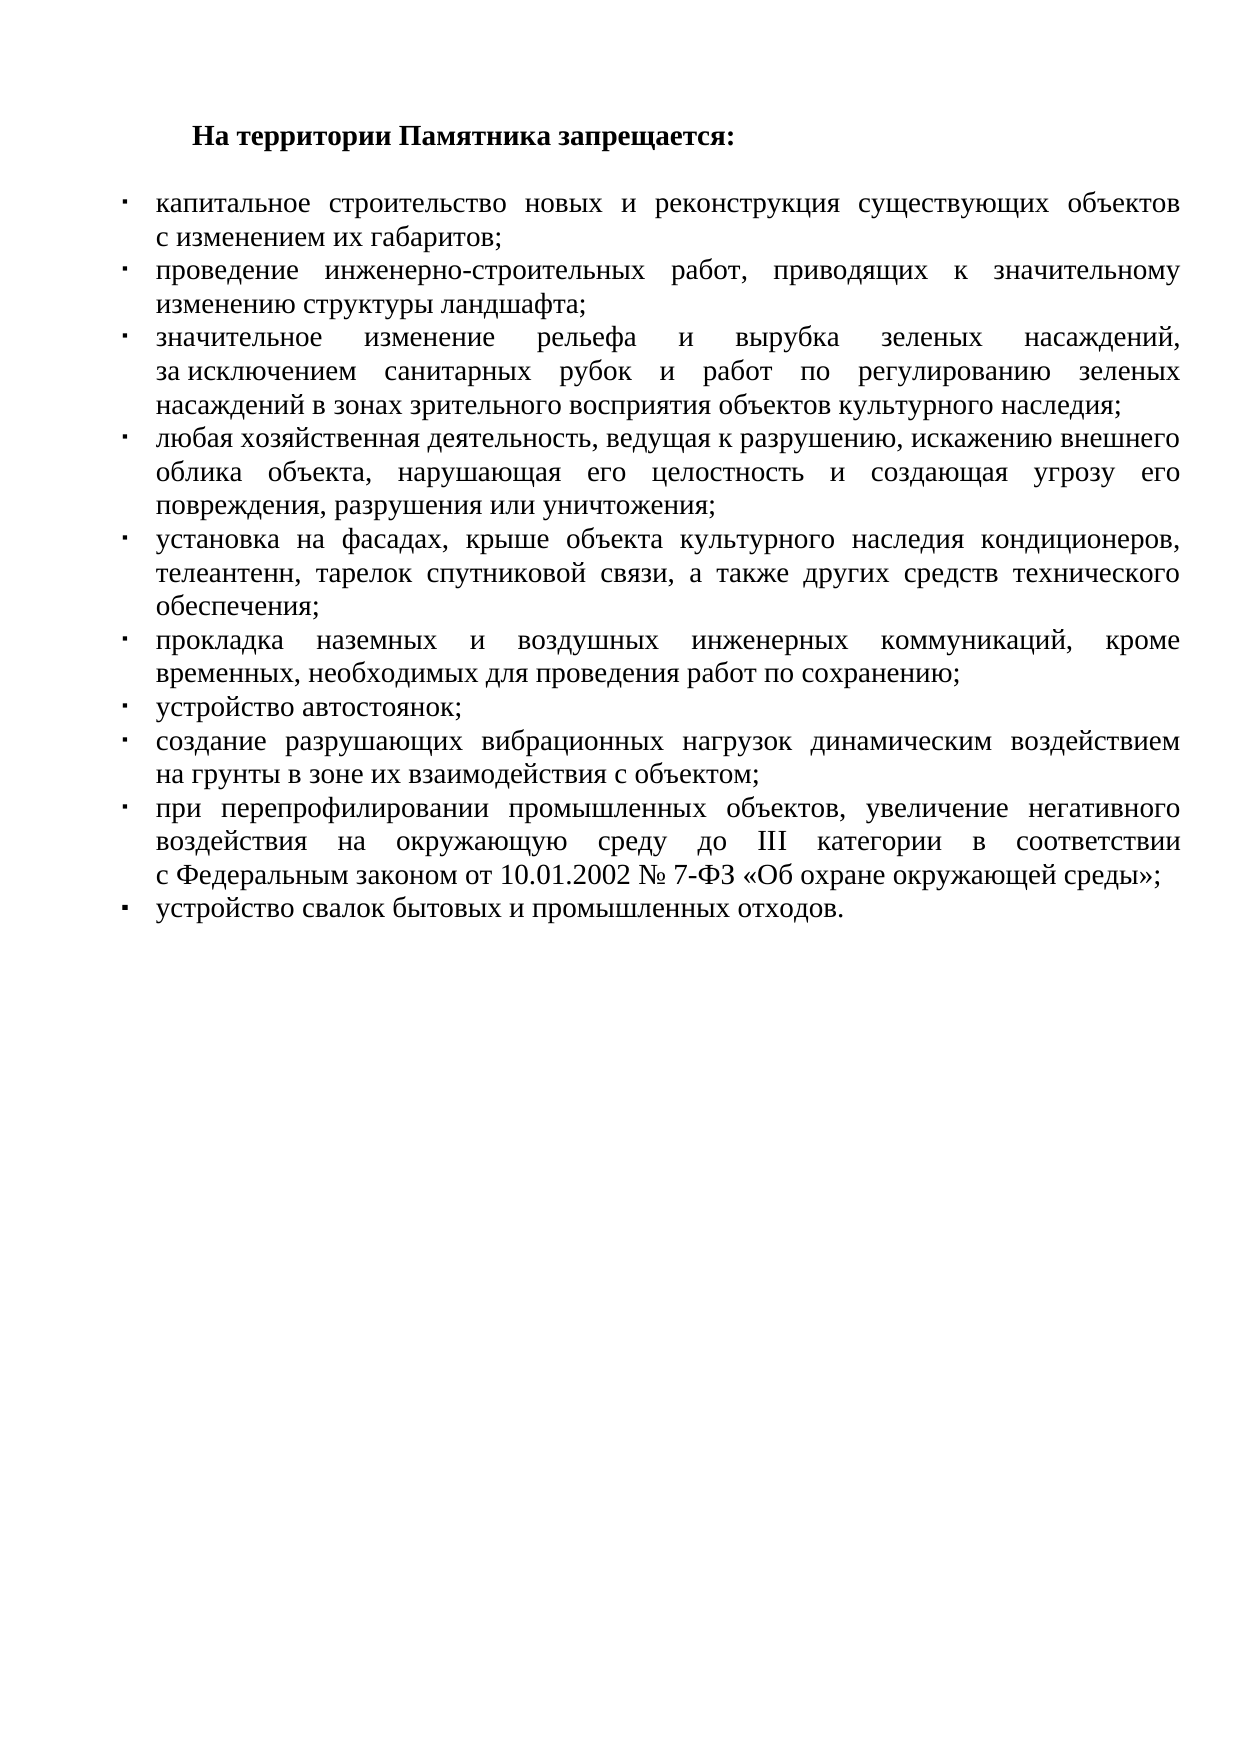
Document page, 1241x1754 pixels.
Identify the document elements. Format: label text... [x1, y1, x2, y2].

list создание разрушающих вибрационных нагрузок динамическим воздействием на грунты в зоне их взаимодействия с объектом; [118, 723, 1181, 790]
list устройство свалок бытовых и промышленных отходов. [118, 891, 1181, 924]
list при перепрофилировании промышленных объектов, увеличение негативного воздействия на окружающую среду до III категории в соответствии с Федеральным законом от 10.01.2002 № 7-ФЗ «Об охране окружающей среды»; [118, 790, 1181, 891]
text На территории Памятника запрещается: [118, 118, 1181, 152]
list капитальное строительство новых и реконструкция существующих объектов с изменением их габаритов; [118, 185, 1181, 252]
list значительное изменение рельефа и вырубка зеленых насаждений, за исключением санитарных рубок и работ по регулированию зеленых насаждений в зонах зрительного восприятия объектов культурного наследия; [118, 319, 1181, 420]
list любая хозяйственная деятельность, ведущая к разрушению, искажению внешнего облика объекта, нарушающая его целостность и создающая угрозу его повреждения, разрушения или уничтожения; [118, 420, 1181, 521]
list установка на фасадах, крыше объекта культурного наследия кондиционеров, телеантенн, тарелок спутниковой связи, а также других средств технического обеспечения; [118, 521, 1181, 622]
list проведение инженерно-строительных работ, приводящих к значительному изменению структуры ландшафта; [118, 252, 1181, 319]
list устройство автостоянок; [118, 689, 1181, 723]
list прокладка наземных и воздушных инженерных коммуникаций, кроме временных, необходимых для проведения работ по сохранению; [118, 622, 1181, 689]
